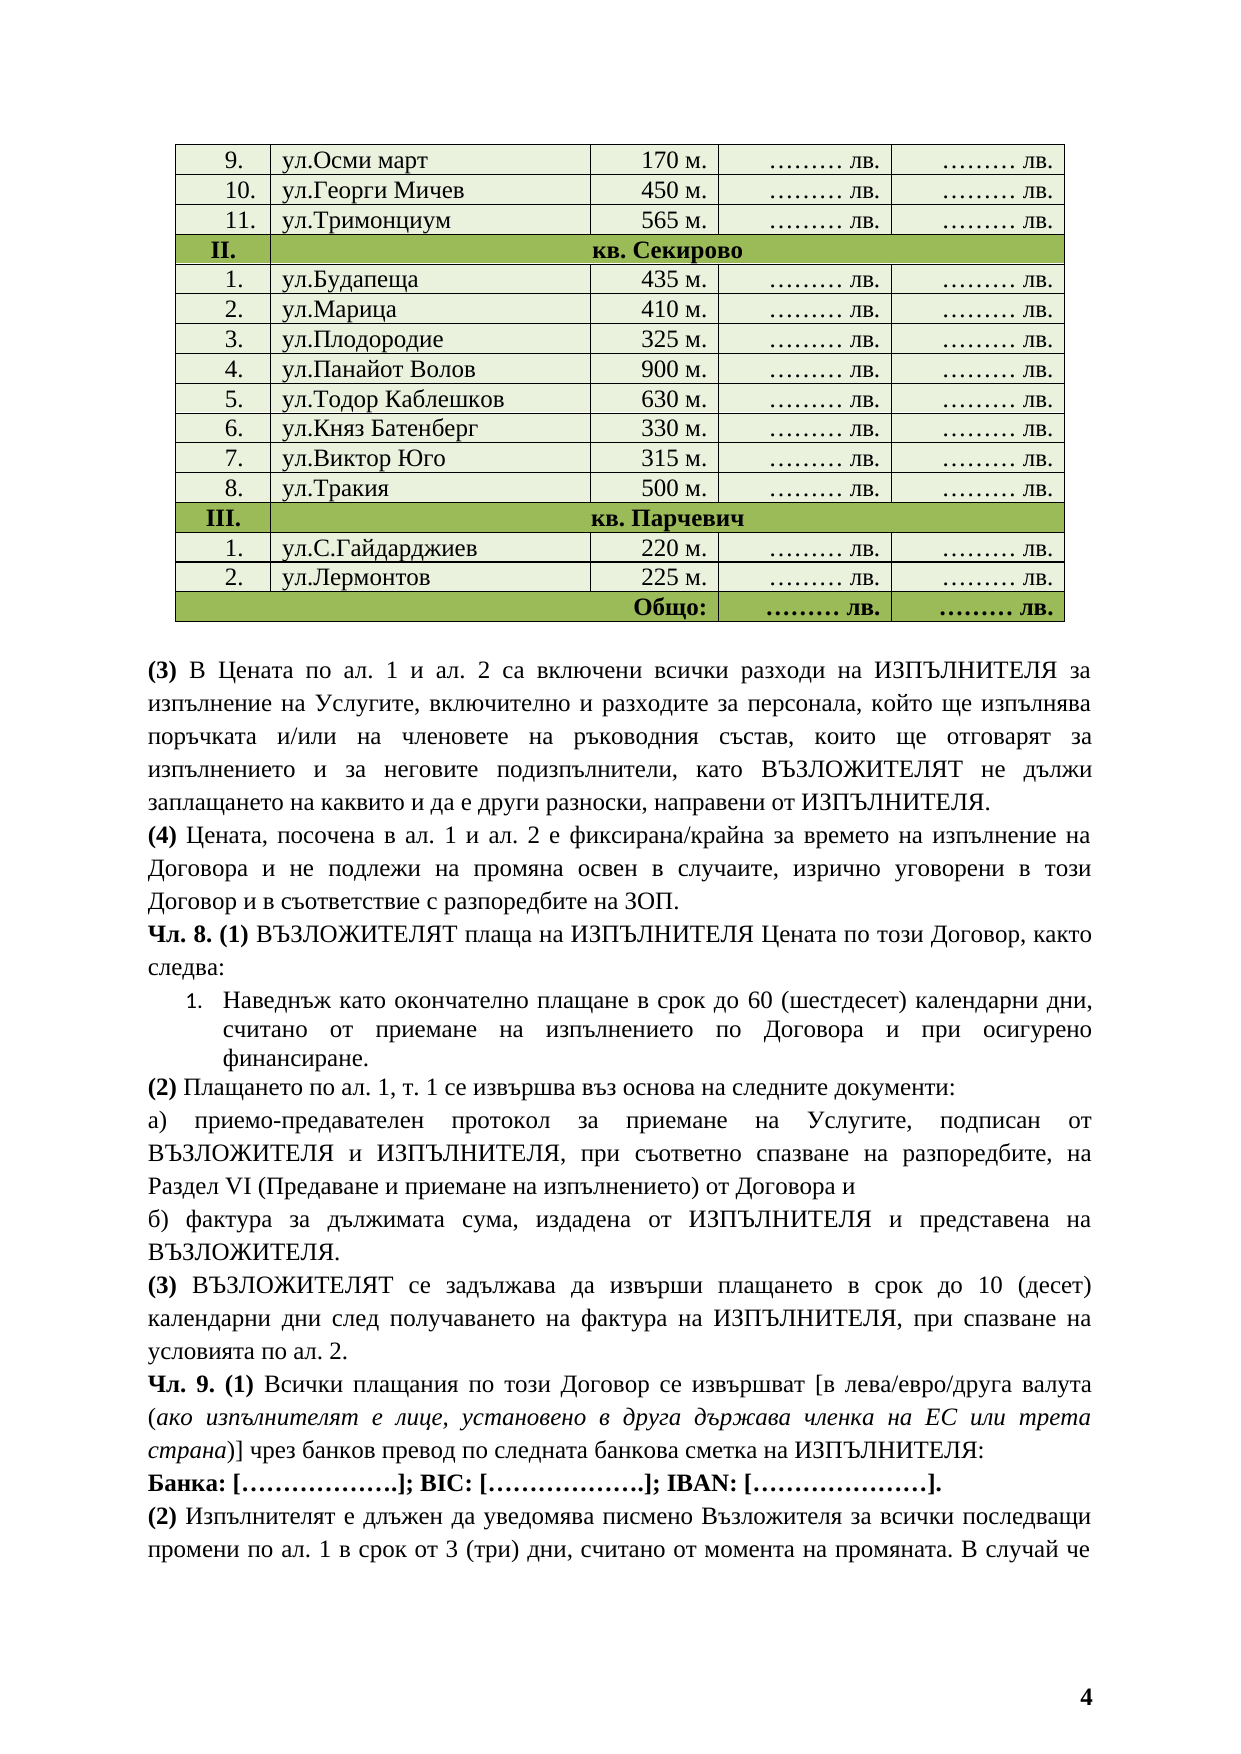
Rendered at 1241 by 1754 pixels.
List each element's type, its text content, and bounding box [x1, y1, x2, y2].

table_cell ……… лв. [892, 443, 1064, 472]
table_cell [176, 175, 270, 204]
table_cell ……… лв. [719, 384, 891, 412]
table_cell ул.Тримонциум [271, 205, 590, 234]
table_cell ул.Плодородие [271, 324, 590, 353]
table_cell [176, 473, 270, 502]
table_cell 225 м. [591, 563, 718, 591]
table_cell [176, 265, 270, 293]
table_cell [176, 294, 270, 323]
table_cell 630 м. [591, 384, 718, 412]
table_cell ул.Будапеща [271, 265, 590, 293]
table_cell ул.Осми март [271, 145, 590, 174]
table_cell ул.Георги Мичев [271, 175, 590, 204]
table_cell ……… лв. [892, 145, 1064, 174]
table_cell 325 м. [591, 324, 718, 353]
table_cell ……… лв. [719, 205, 891, 234]
table_cell ул.Виктор Юго [271, 443, 590, 472]
table_cell кв. Парчевич [271, 503, 1064, 532]
table_cell ……… лв. [892, 324, 1064, 353]
table_cell 500 м. [591, 473, 718, 502]
table_cell ……… лв. [892, 265, 1064, 293]
table_cell ул.Тодор Каблешков [271, 384, 590, 412]
table_cell [176, 354, 270, 383]
table_cell 220 м. [591, 533, 718, 561]
text а) приемо-предавателен протокол за приемане на Услугите, подписан от ВЪЗЛОЖИТЕЛЯ и ИЗПЪЛНИТЕЛЯ, при съответно спазване на разпоредбите, на Раздел VI (Предаване и приемане на изпълнението) от Договора и [148, 1105, 1093, 1199]
table_cell II. [176, 235, 270, 263]
table_cell III. [176, 503, 270, 532]
table_cell [176, 563, 270, 591]
table_cell [176, 324, 270, 353]
text (3) ВЪЗЛОЖИТЕЛЯТ се задължава да извърши плащането в срок до 10 (десет) календарни дни след получаването на фактура на ИЗПЪЛНИТЕЛЯ, при спазване на условията по ал. 2. [148, 1270, 1093, 1365]
table_cell [176, 414, 270, 442]
table_cell [176, 145, 270, 174]
table_cell ……… лв. [892, 414, 1064, 442]
table_cell ул.Лермонтов [271, 563, 590, 591]
table_cell 315 м. [591, 443, 718, 472]
table_cell 410 м. [591, 294, 718, 323]
table_cell [176, 533, 270, 561]
table_cell 435 м. [591, 265, 718, 293]
table_cell ……… лв. [719, 592, 891, 621]
table_cell ……… лв. [892, 294, 1064, 323]
text б) фактура за дължимата сума, издадена от ИЗПЪЛНИТЕЛЯ и представена на ВЪЗЛОЖИТЕЛЯ. [148, 1204, 1093, 1266]
table_cell ……… лв. [892, 175, 1064, 204]
table_cell ……… лв. [892, 473, 1064, 502]
table_cell ……… лв. [719, 175, 891, 204]
table_cell ……… лв. [719, 145, 891, 174]
table_cell ул.Панайот Волов [271, 354, 590, 383]
table_cell ……… лв. [892, 592, 1064, 621]
table_cell [176, 384, 270, 412]
table_cell ……… лв. [892, 563, 1064, 591]
text Чл. 9. (1) Всички плащания по този Договор се извършват [в лева/евро/друга валута (ако изпълнителят е лице, установено в друга държава членка на ЕС или трета страна)] чрез банков превод по следната банкова сметка на ИЗПЪЛНИТЕЛЯ: [148, 1369, 1093, 1464]
table_cell ……… лв. [892, 205, 1064, 234]
table_cell кв. Секирово [271, 235, 1064, 263]
table_cell ……… лв. [892, 354, 1064, 383]
text Банка: [……………….]; BIC: [……………….]; IBAN: […………………]. [148, 1468, 1093, 1497]
list Наведнъж като окончателно плащане в срок до 60 (шестдесет) календарни дни, считано от приемане на изпълнението по Договора и при осигурено финансиране. [185, 985, 1093, 1072]
table_cell 565 м. [591, 205, 718, 234]
table_cell ……… лв. [719, 354, 891, 383]
text (3) В Цената по ал. 1 и ал. 2 са включени всички разходи на ИЗПЪЛНИТЕЛЯ за изпълнение на Услугите, включително и разходите за персонала, който ще изпълнява поръчката и/или на членовете на ръководния състав, които ще отговарят за изпълнението и за неговите подизпълнители, като ВЪЗЛОЖИТЕЛЯТ не дължи заплащането на каквито и да е други разноски, направени от ИЗПЪЛНИТЕЛЯ. [148, 655, 1093, 816]
text (2) Плащането по ал. 1, т. 1 се извършва въз основа на следните документи: [148, 1072, 1093, 1101]
table_cell ……… лв. [719, 533, 891, 561]
table_cell 450 м. [591, 175, 718, 204]
table_cell ……… лв. [719, 563, 891, 591]
table_cell 170 м. [591, 145, 718, 174]
table_cell ……… лв. [719, 265, 891, 293]
text Чл. 8. (1) ВЪЗЛОЖИТЕЛЯТ плаща на ИЗПЪЛНИТЕЛЯ Цената по този Договор, както следва: [148, 919, 1093, 981]
table_cell ……… лв. [719, 414, 891, 442]
table_cell ……… лв. [719, 324, 891, 353]
table_cell ……… лв. [719, 473, 891, 502]
text (4) Цената, посочена в ал. 1 и ал. 2 е фиксирана/крайна за времето на изпълнение на Договора и не подлежи на промяна освен в случаите, изрично уговорени в този Договор и в съответствие с разпоредбите на ЗОП. [148, 820, 1093, 915]
table_cell ул.Марица [271, 294, 590, 323]
table_cell ……… лв. [719, 443, 891, 472]
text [148, 1501, 1093, 1563]
table_cell ……… лв. [892, 384, 1064, 412]
table_cell ул.Тракия [271, 473, 590, 502]
table_cell ул.Княз Батенберг [271, 414, 590, 442]
table_cell ……… лв. [719, 294, 891, 323]
table_cell [176, 205, 270, 234]
table_cell [176, 443, 270, 472]
table_cell 900 м. [591, 354, 718, 383]
table_cell ул.С.Гайдарджиев [271, 533, 590, 561]
table_cell Общо: [176, 592, 718, 621]
table_cell ……… лв. [892, 533, 1064, 561]
table_cell 330 м. [591, 414, 718, 442]
